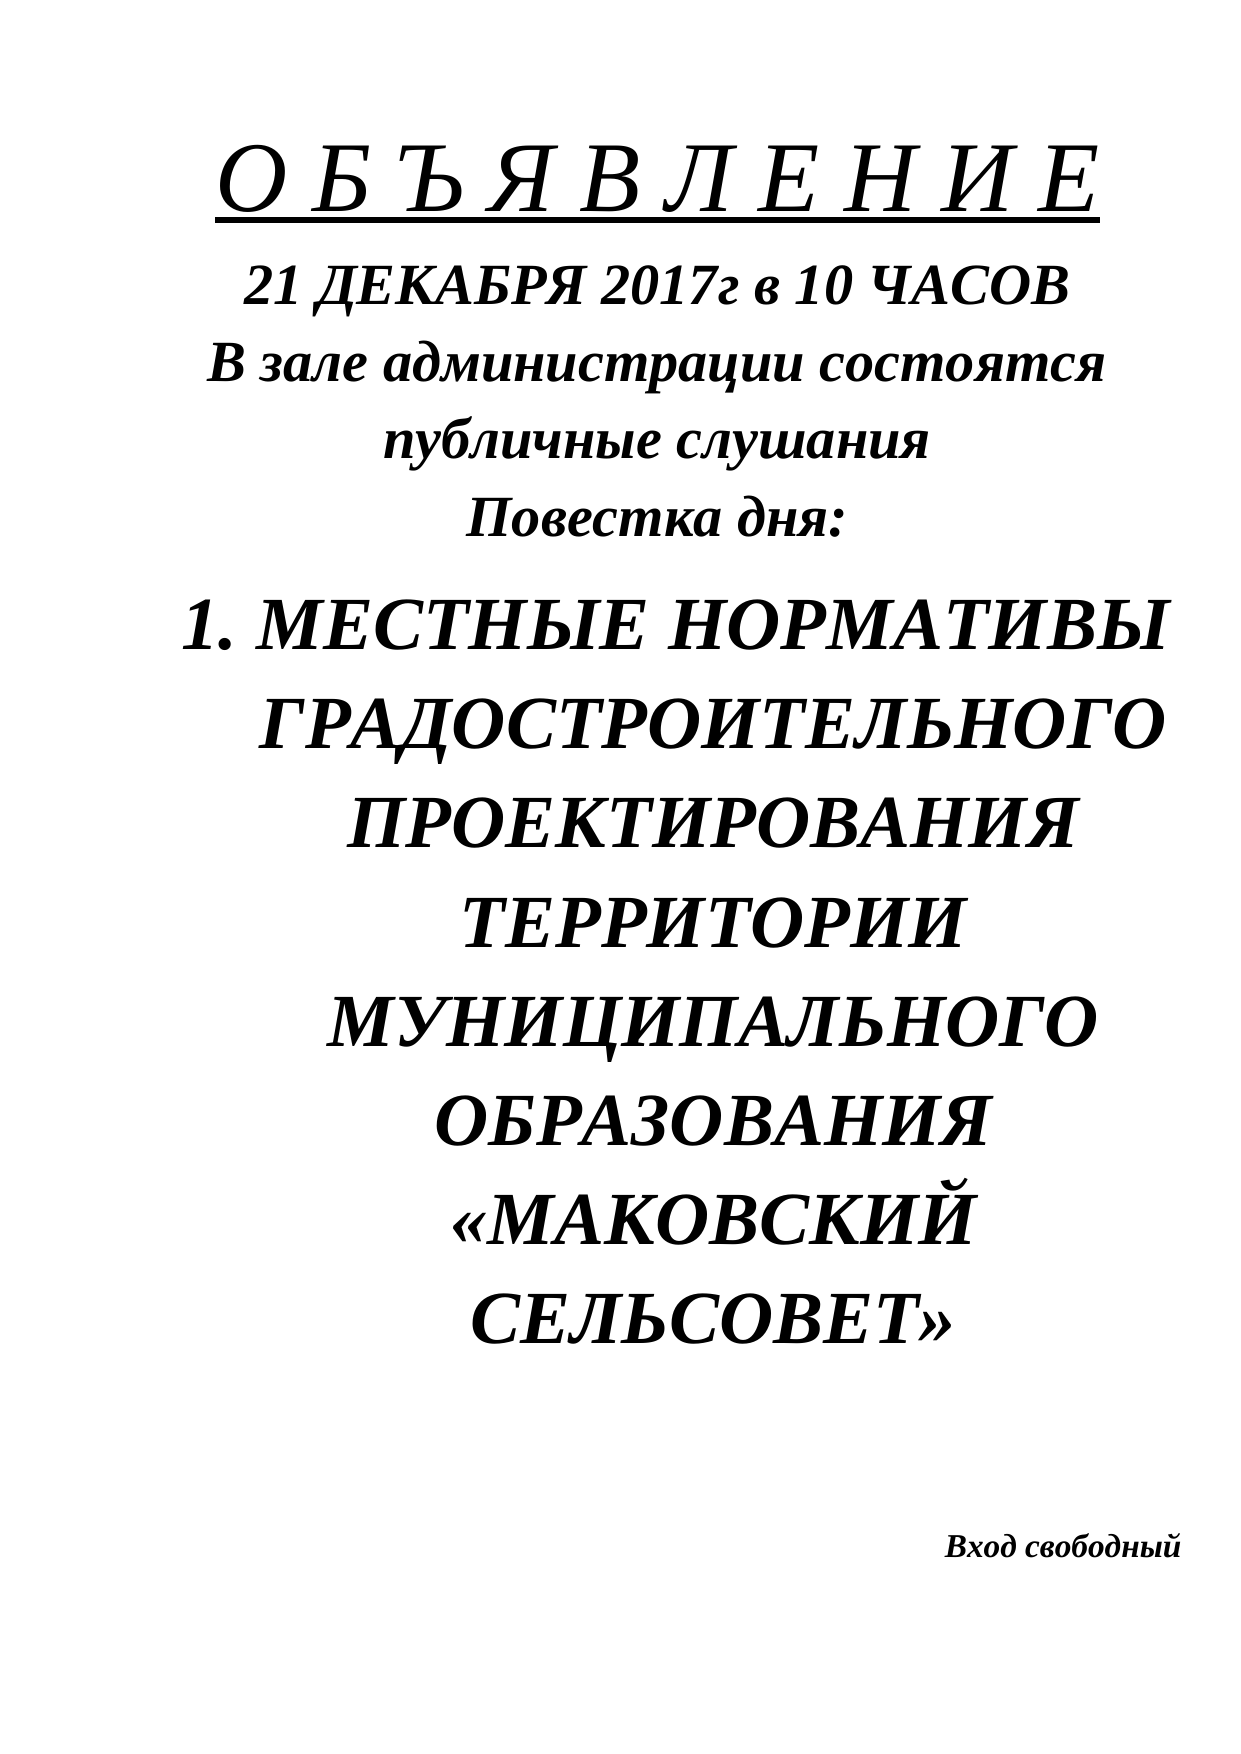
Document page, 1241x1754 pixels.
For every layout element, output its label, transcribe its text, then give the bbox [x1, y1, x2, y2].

text В зале администрации состоятся публичные слушания [133, 327, 1181, 472]
list МЕСТНЫЕ НОРМАТИВЫ ГРАДОСТРОИТЕЛЬНОГО ПРОЕКТИРОВАНИЯ ТЕРРИТОРИИ МУНИЦИПАЛЬНОГО ОБРАЗОВАНИЯ «МАКОВСКИЙ СЕЛЬСОВЕТ» [170, 579, 1181, 1360]
text О Б Ъ Я В Л Е Н И Е [133, 118, 1181, 233]
text 21 ДЕКАБРЯ 2017г в 10 ЧАСОВ [133, 250, 1181, 317]
text Вход свободный [133, 1526, 1181, 1564]
text Повестка дня: [133, 482, 1181, 549]
